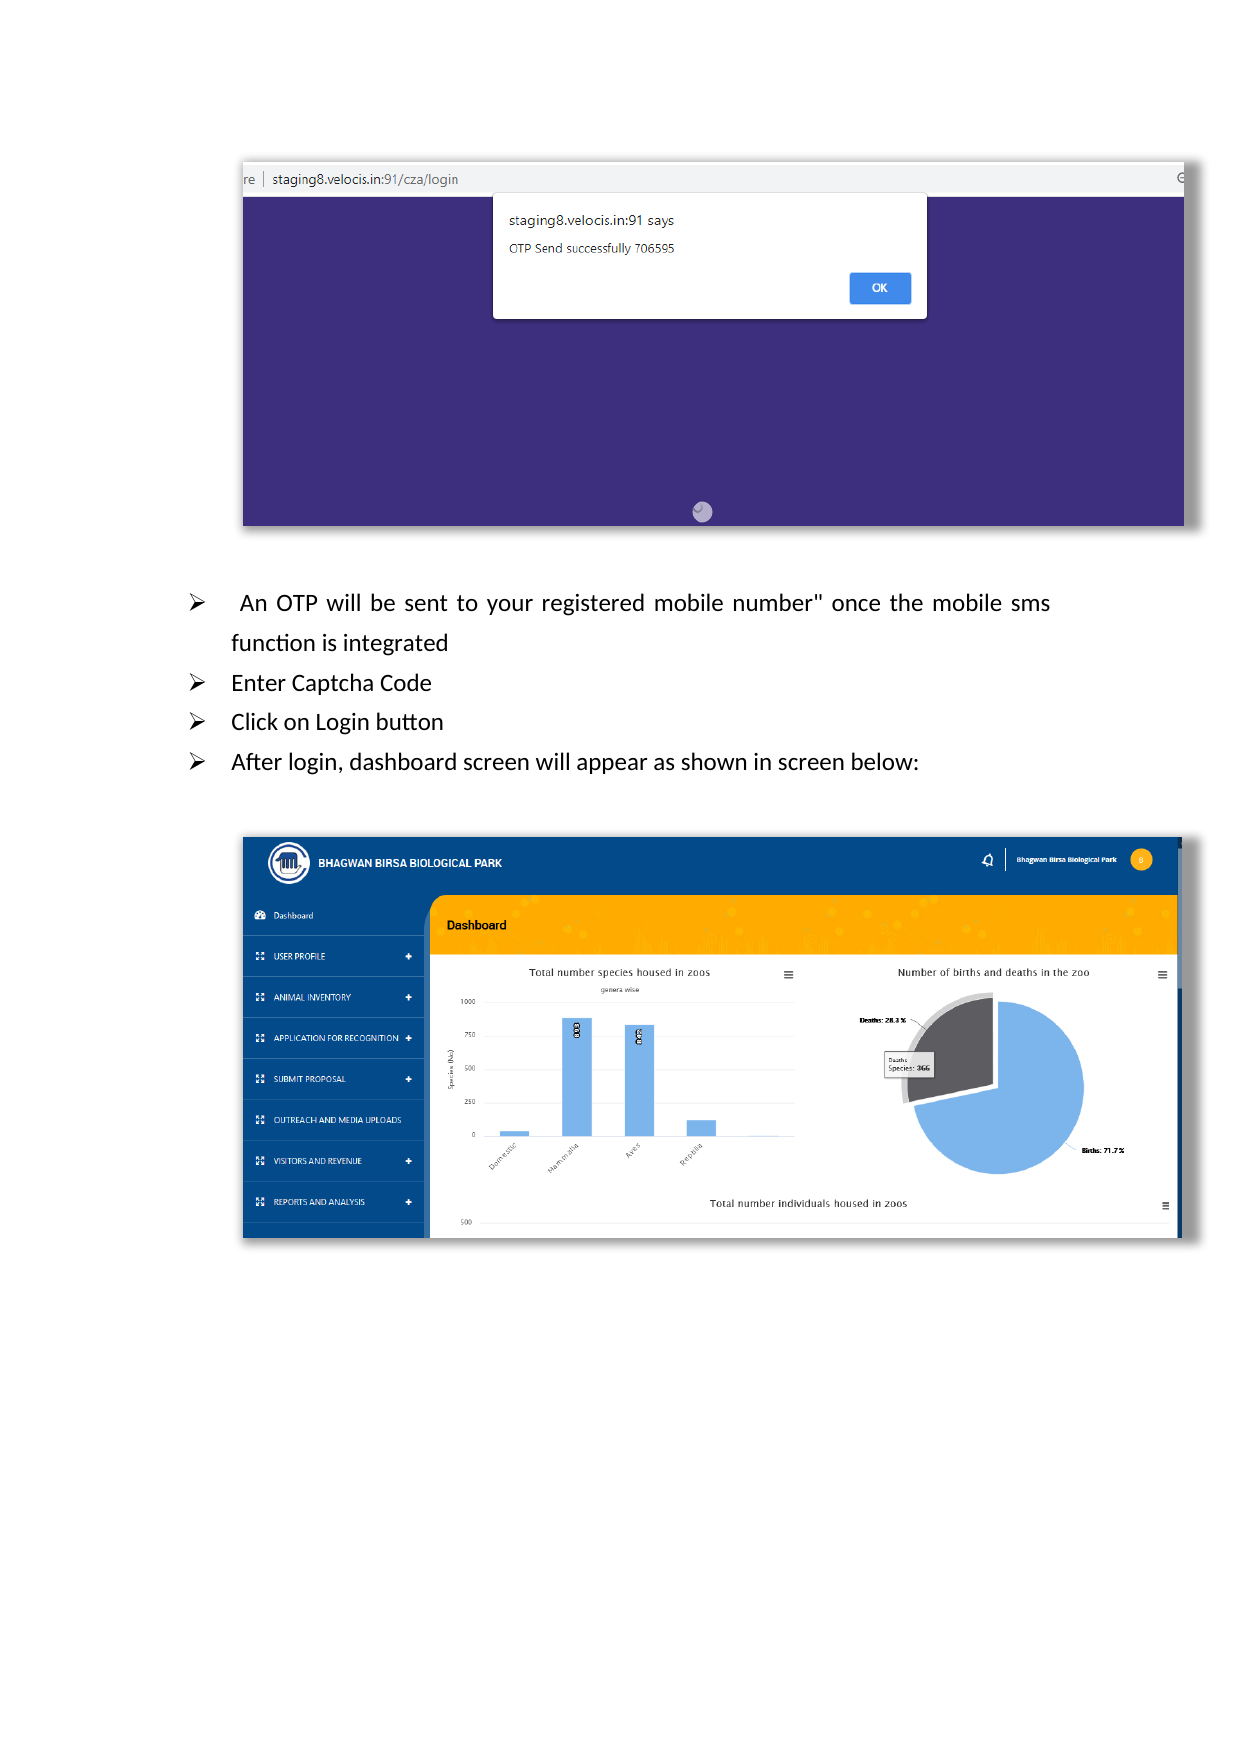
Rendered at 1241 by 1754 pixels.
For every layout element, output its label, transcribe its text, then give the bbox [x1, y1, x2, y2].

picture [243, 837, 1182, 1238]
list Enter Captcha Code [187, 667, 1053, 697]
list An OTP will be sent to your registered mobile number" once the mobile sms function is integrated [187, 587, 1053, 658]
list After login, dashboard screen will appear as shown in screen below: [187, 746, 1053, 776]
list Click on Login button [187, 706, 1053, 737]
picture [243, 162, 1184, 526]
